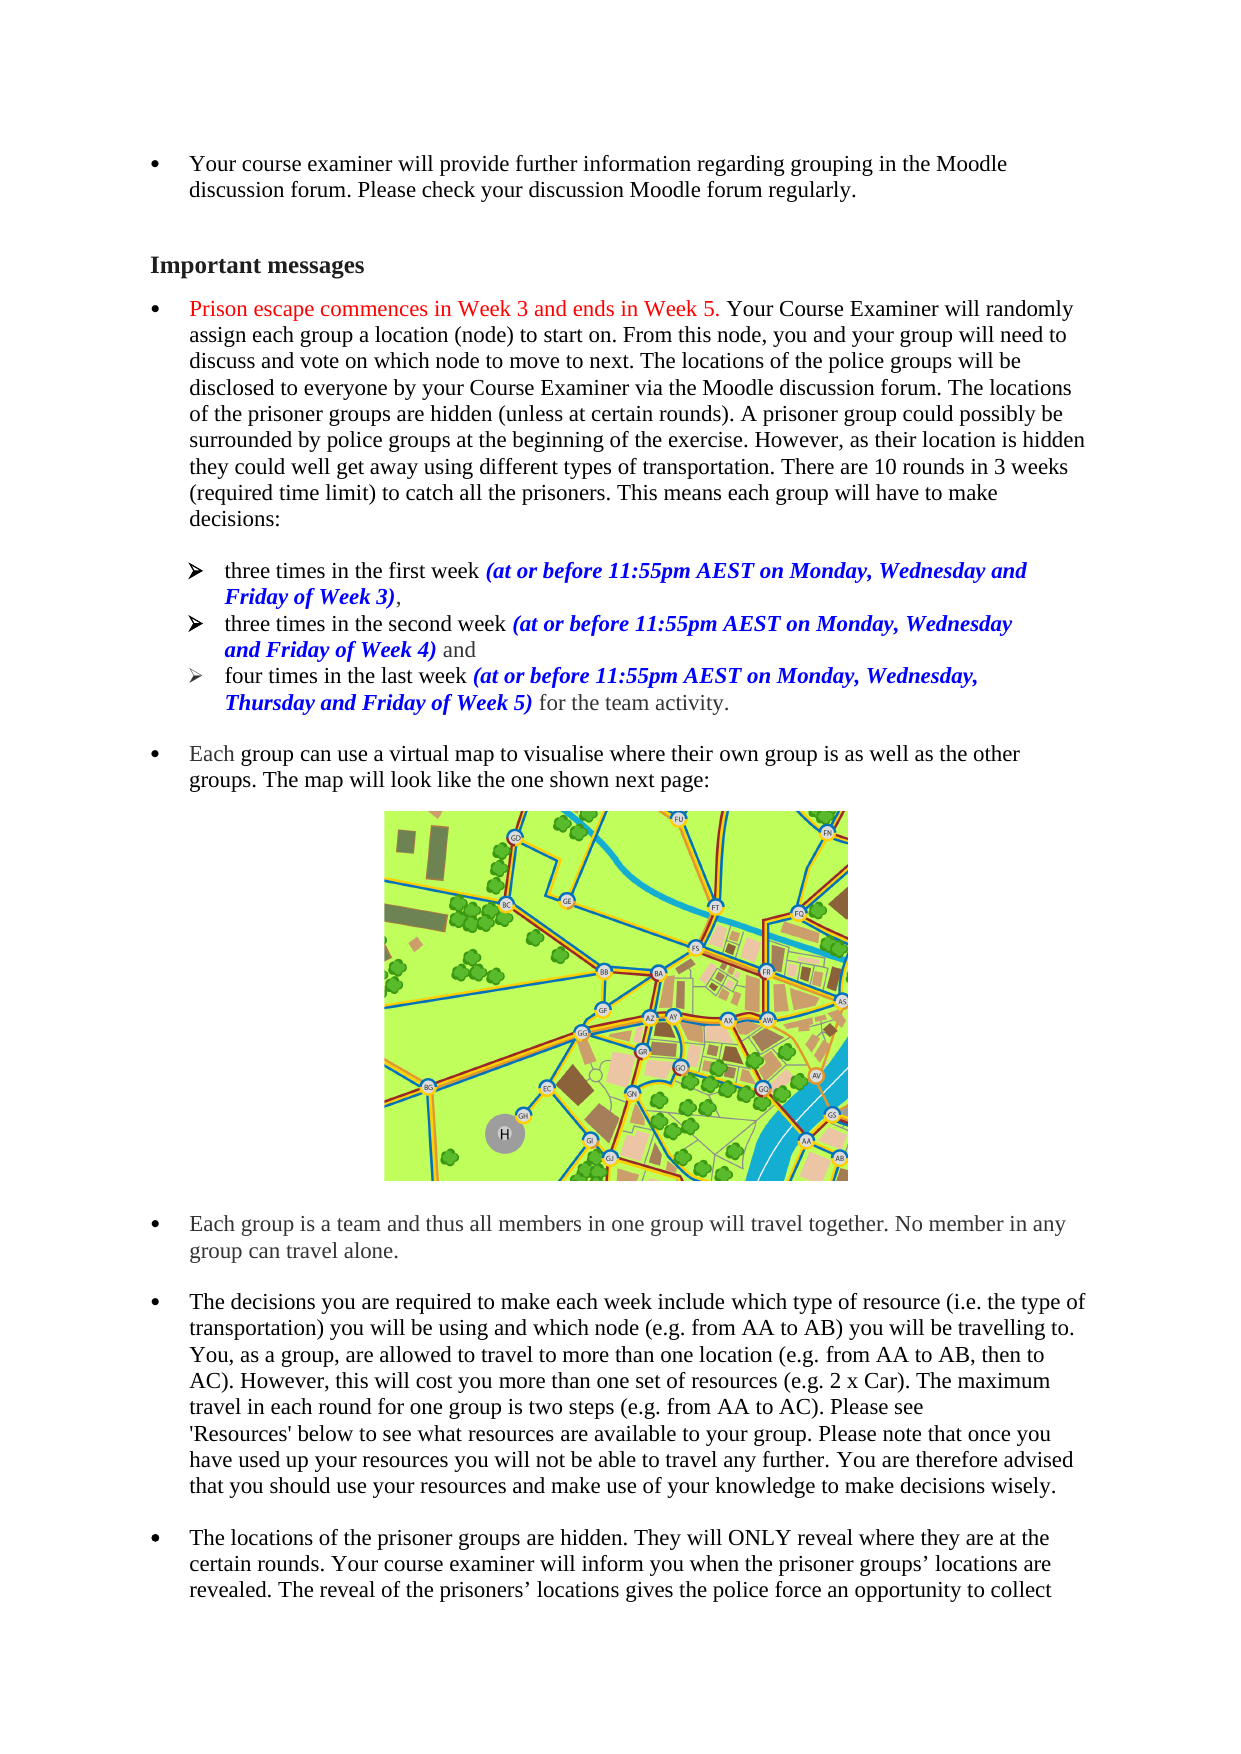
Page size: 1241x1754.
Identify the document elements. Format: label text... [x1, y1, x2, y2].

subtitle four times in the last week (at or before 11:55pm AEST on Monday, Wednesday, Thursday and Friday of Week 5) for the team activity. [187, 662, 1046, 715]
subtitle Each group is a team and thus all members in one group will travel together. No member in any group can travel alone. [152, 1210, 1090, 1263]
subtitle The decisions you are required to make each week include which type of resource (i.e. the type of transportation) you will be using and which node (e.g. from AA to AB) you will be travelling to. You, as a group, are allowed to travel to more than one location (e.g. from AA to AB, then to AC). However, this will cost you more than one set of resources (e.g. 2 x Car). The maximum travel in each round for one group is two steps (e.g. from AA to AC). Please see 'Resources' below to see what resources are available to your group. Please note that once you have used up your resources you will not be able to travel any further. You are therefore advised that you should use your resources and make use of your knowledge to make decisions wisely. [152, 1288, 1090, 1499]
subtitle three times in the first week (at or before 11:55pm AEST on Monday, Wednesday and Friday of Week 3), [187, 557, 1046, 609]
list Your course examiner will provide further information regarding grouping in the Moodle discussion forum. Please check your discussion Moodle forum regularly. [151, 150, 1090, 203]
subtitle Each group can use a virtual map to visualise where their own group is as well as the other groups. The map will look like the one shown next page: [151, 740, 1090, 793]
subtitle Prison escape commences in Week 3 and ends in Week 5. Your Course Examiner will randomly assign each group a location (node) to start on. From this node, you and your group will need to discuss and vote on which node to move to next. The locations of the police groups will be disclosed to everyone by your Course Examiner via the Moodle discussion forum. The locations of the prisoner groups are hidden (unless at certain rounds). A prisoner group could possibly be surrounded by police groups at the beginning of the exercise. However, as their location is hidden they could well get away using different types of transportation. There are 10 rounds in 3 weeks (required time limit) to catch all the prisoners. This means each group will have to make decisions: [152, 295, 1090, 532]
text Important messages [150, 245, 1090, 279]
picture [384, 811, 848, 1181]
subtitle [152, 1524, 1090, 1603]
subtitle three times in the second week (at or before 11:55pm AEST on Monday, Wednesday and Friday of Week 4) and [187, 609, 1046, 662]
